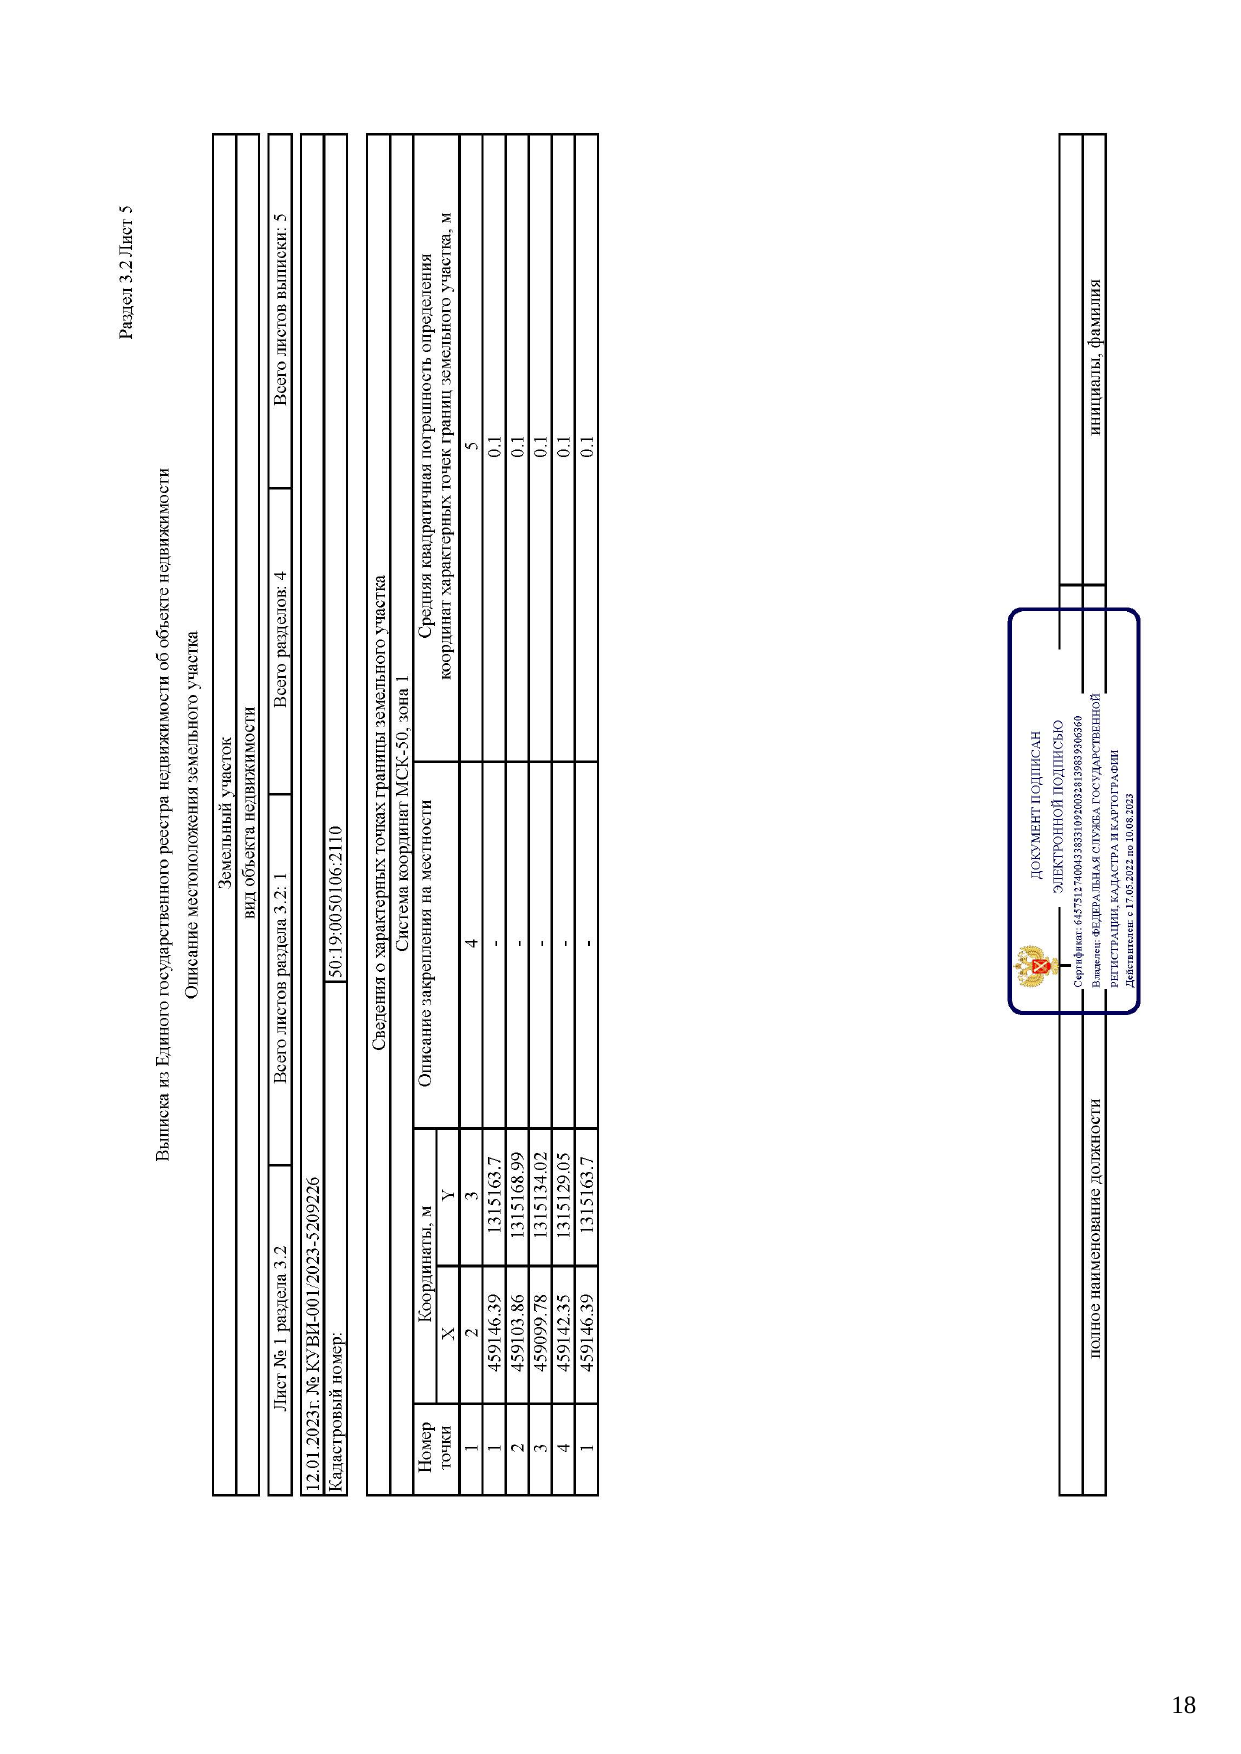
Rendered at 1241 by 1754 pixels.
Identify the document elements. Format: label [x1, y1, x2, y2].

picture [73, 88, 1197, 1541]
